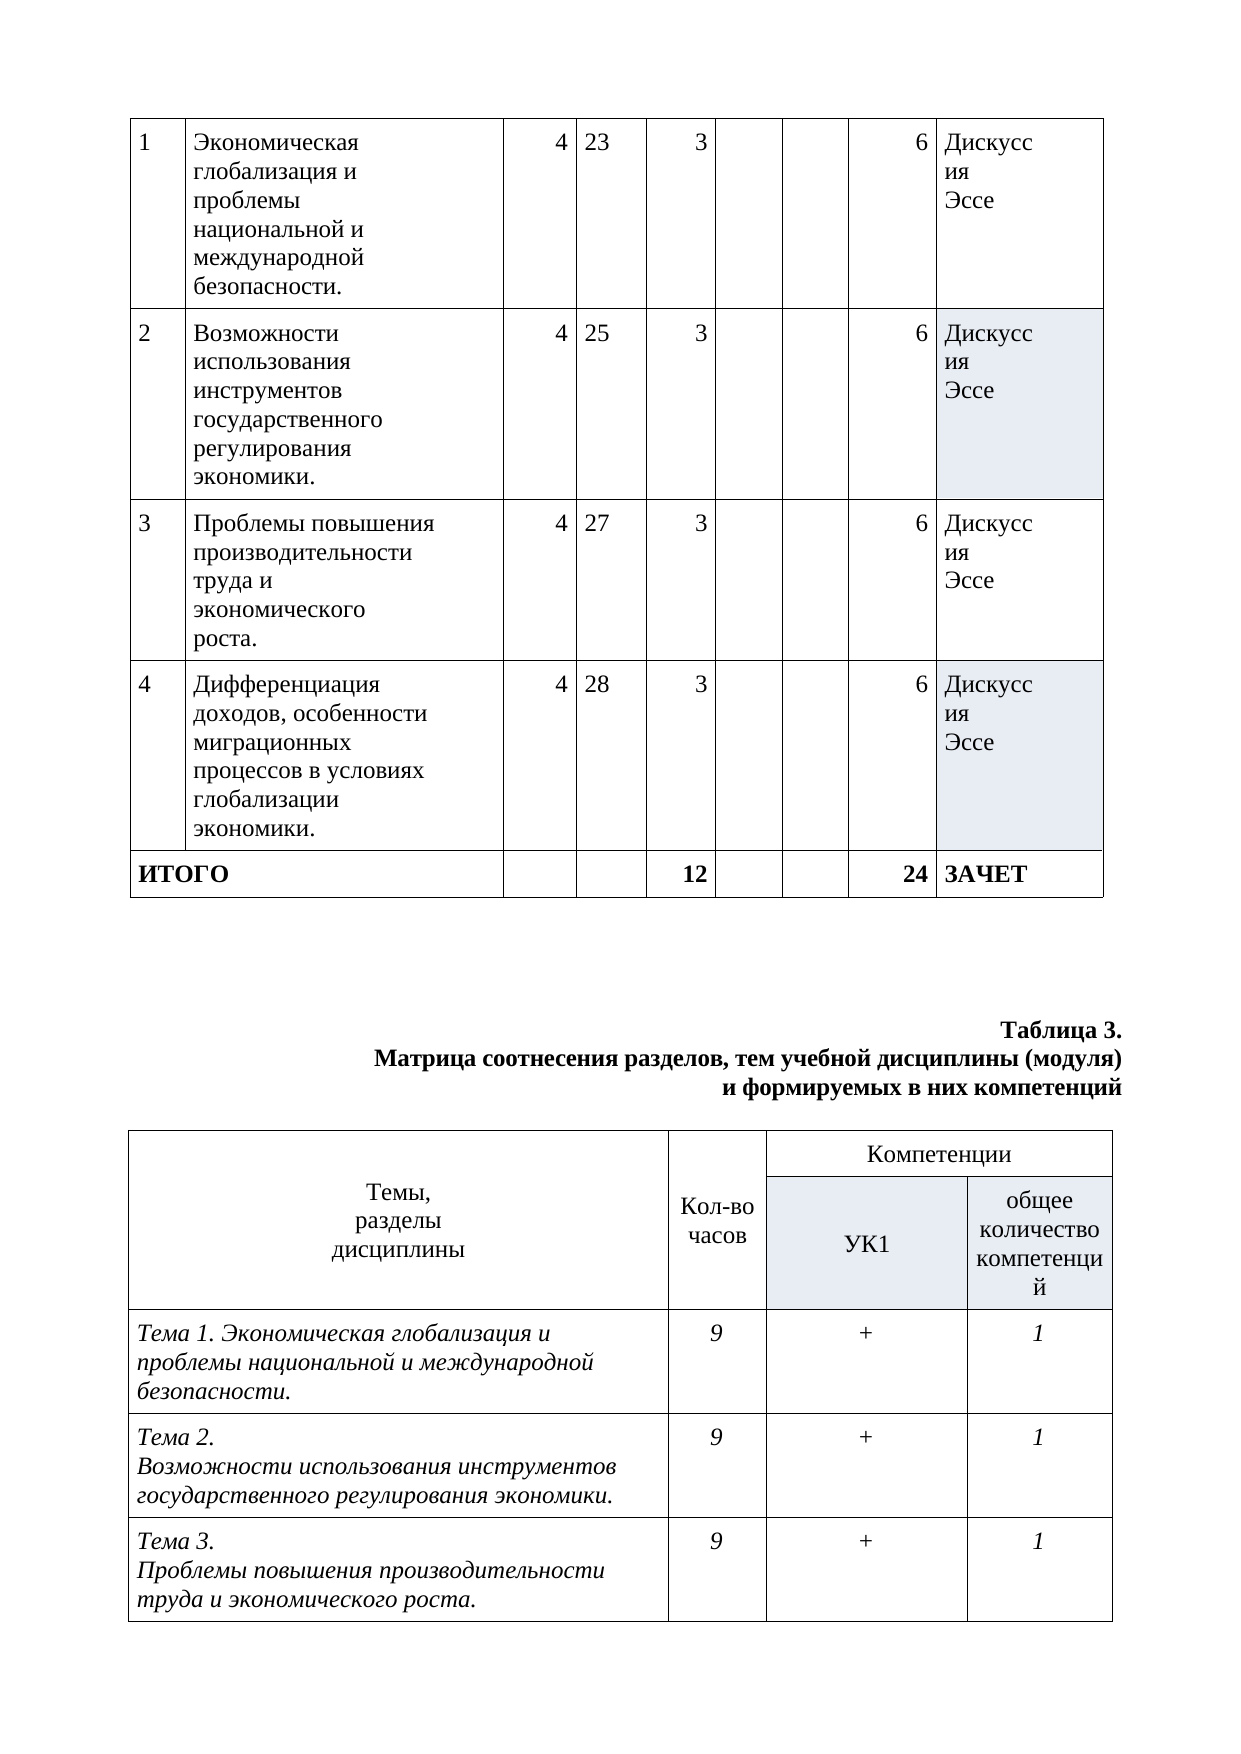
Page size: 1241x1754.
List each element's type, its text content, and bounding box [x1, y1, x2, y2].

table_cell + [767, 1310, 967, 1413]
table_cell 2 [131, 309, 185, 498]
table_cell [716, 661, 782, 850]
table_cell [783, 851, 848, 897]
table_header Темы, разделы дисциплины [129, 1131, 668, 1309]
table_cell Проблемы повышения производительности труда и экономического роста. [186, 500, 503, 660]
table_cell + [767, 1518, 967, 1621]
table_header Кол-во часов [669, 1131, 766, 1309]
table_cell 4 [504, 309, 576, 498]
table_cell [716, 119, 782, 308]
table_cell [783, 661, 848, 850]
table_cell [783, 500, 848, 660]
table_cell Тема 3. Проблемы повышения производительности труда и экономического роста. [129, 1518, 668, 1621]
text и формируемых в них компетенций [118, 1072, 1122, 1101]
table_cell 9 [669, 1414, 766, 1517]
table_cell ИТОГО [131, 851, 503, 897]
table_cell Дискуссия Эссе [937, 309, 1103, 498]
table_cell 28 [577, 661, 646, 850]
table_cell Возможности использования инструментов государственного регулирования экономики. [186, 309, 503, 498]
table_cell Экономическая глобализация и проблемы национальной и международной безопасности. [186, 119, 503, 308]
table_cell 23 [577, 119, 646, 308]
table_cell 1 [968, 1414, 1112, 1517]
table_header Компетенции [767, 1131, 1112, 1176]
table_cell 1 [968, 1518, 1112, 1621]
table_cell 27 [577, 500, 646, 660]
table_cell 3 [647, 661, 715, 850]
table_cell 24 [849, 851, 936, 897]
table_cell 6 [849, 309, 936, 498]
table_cell 1 [968, 1310, 1112, 1413]
table_cell Дискуссия Эссе [937, 500, 1103, 660]
text Матрица соотнесения разделов, тем учебной дисциплины (модуля) [118, 1043, 1122, 1072]
table_cell [783, 119, 848, 308]
table_cell 25 [577, 309, 646, 498]
table_cell Тема 1. Экономическая глобализация и проблемы национальной и международной безопасности. [129, 1310, 668, 1413]
table_cell 1 [131, 119, 185, 308]
table_cell 9 [669, 1310, 766, 1413]
table_cell Дифференциация доходов, особенности миграционных процессов в условиях глобализации экономики. [186, 661, 503, 850]
table_cell 6 [849, 661, 936, 850]
table_cell [504, 851, 576, 897]
table_cell [716, 309, 782, 498]
table_cell [716, 851, 782, 897]
table_cell 12 [647, 851, 715, 897]
table_cell [783, 309, 848, 498]
table_cell 4 [504, 500, 576, 660]
table_cell Дискуссия Эссе [937, 661, 1103, 850]
table_cell 3 [647, 500, 715, 660]
table_cell Дискуссия Эссе [937, 119, 1103, 308]
table_cell + [767, 1414, 967, 1517]
table_cell общее количество компетенций [968, 1177, 1112, 1309]
table_cell 4 [504, 661, 576, 850]
table_cell 6 [849, 119, 936, 308]
table_cell УК1 [767, 1177, 967, 1309]
table_cell [577, 851, 646, 897]
table_cell 4 [131, 661, 185, 850]
table_cell 9 [669, 1518, 766, 1621]
text Таблица 3. [148, 1015, 1122, 1043]
table_cell 3 [647, 119, 715, 308]
table_cell [716, 500, 782, 660]
table_cell 3 [131, 500, 185, 660]
table_cell Тема 2. Возможности использования инструментов государственного регулирования экономики. [129, 1414, 668, 1517]
table_cell ЗАЧЕТ [937, 850, 1103, 897]
table_cell 6 [849, 500, 936, 660]
table_cell 4 [504, 119, 576, 308]
table_cell 3 [647, 309, 715, 498]
